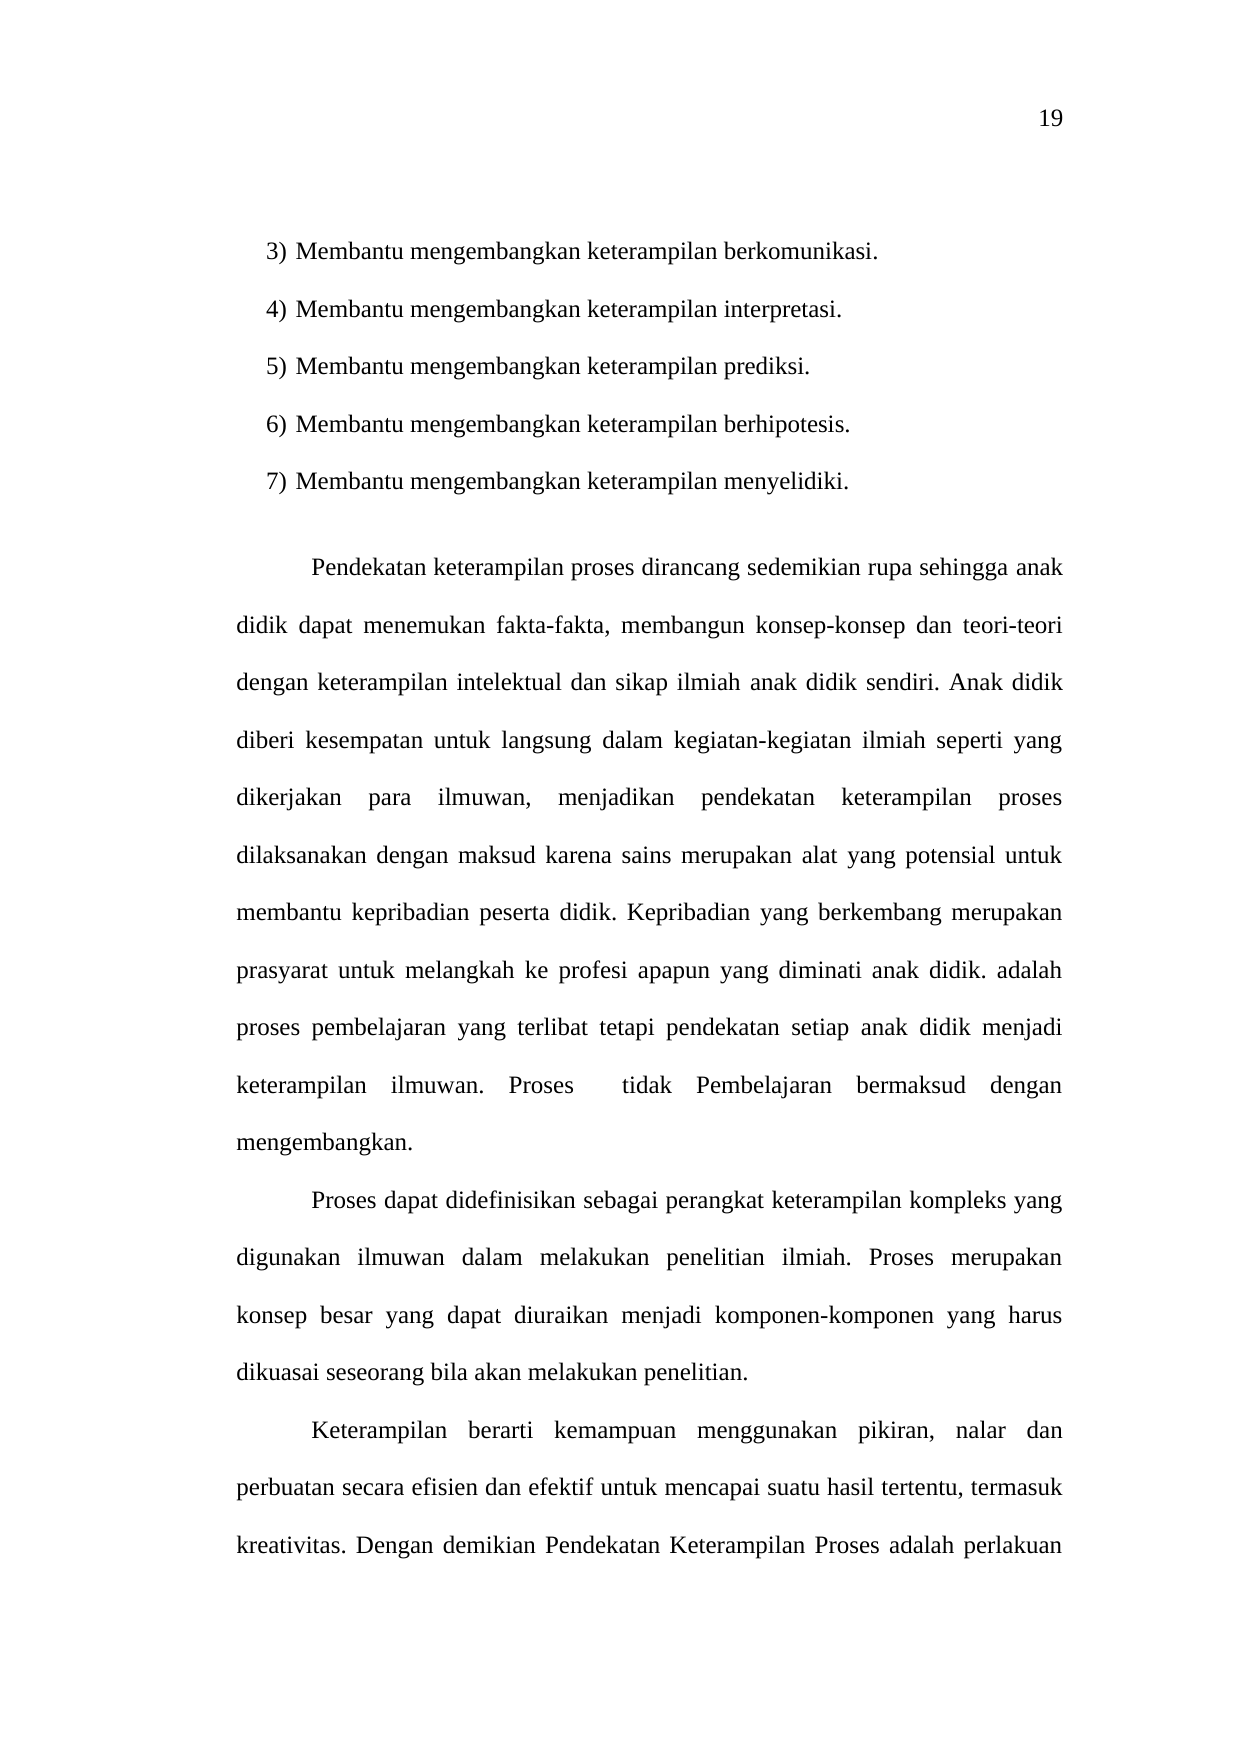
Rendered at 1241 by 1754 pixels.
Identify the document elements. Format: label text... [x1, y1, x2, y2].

text Pendekatan keterampilan proses dirancang sedemikian rupa sehingga anak didik dapat menemukan fakta-fakta, membangun konsep-konsep dan teori-teori dengan keterampilan intelektual dan sikap ilmiah anak didik sendiri. Anak didik diberi kesempatan untuk langsung dalam kegiatan-kegiatan ilmiah seperti yang dikerjakan para ilmuwan, menjadikan pendekatan keterampilan proses dilaksanakan dengan maksud karena sains merupakan alat yang potensial untuk membantu kepribadian peserta didik. Kepribadian yang berkembang merupakan prasyarat untuk melangkah ke profesi apapun yang diminati anak didik. adalah proses pembelajaran yang terlibat tetapi pendekatan setiap anak didik menjadi keterampilan ilmuwan. Proses tidak Pembelajaran bermaksud dengan mengembangkan. [236, 552, 1063, 1156]
text 4) Membantu mengembangkan keterampilan interpretasi. [266, 294, 1063, 322]
text 7) Membantu mengembangkan keterampilan menyelidiki. [266, 466, 1063, 495]
text 6) Membantu mengembangkan keterampilan berhipotesis. [266, 409, 1063, 437]
text Proses dapat didefinisikan sebagai perangkat keterampilan kompleks yang digunakan ilmuwan dalam melakukan penelitian ilmiah. Proses merupakan konsep besar yang dapat diuraikan menjadi komponen-komponen yang harus dikuasai seseorang bila akan melakukan penelitian. [236, 1185, 1063, 1386]
text 5) Membantu mengembangkan keterampilan prediksi. [266, 351, 1063, 380]
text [236, 1415, 1063, 1559]
text 3) Membantu mengembangkan keterampilan berkomunikasi. [266, 236, 1063, 265]
